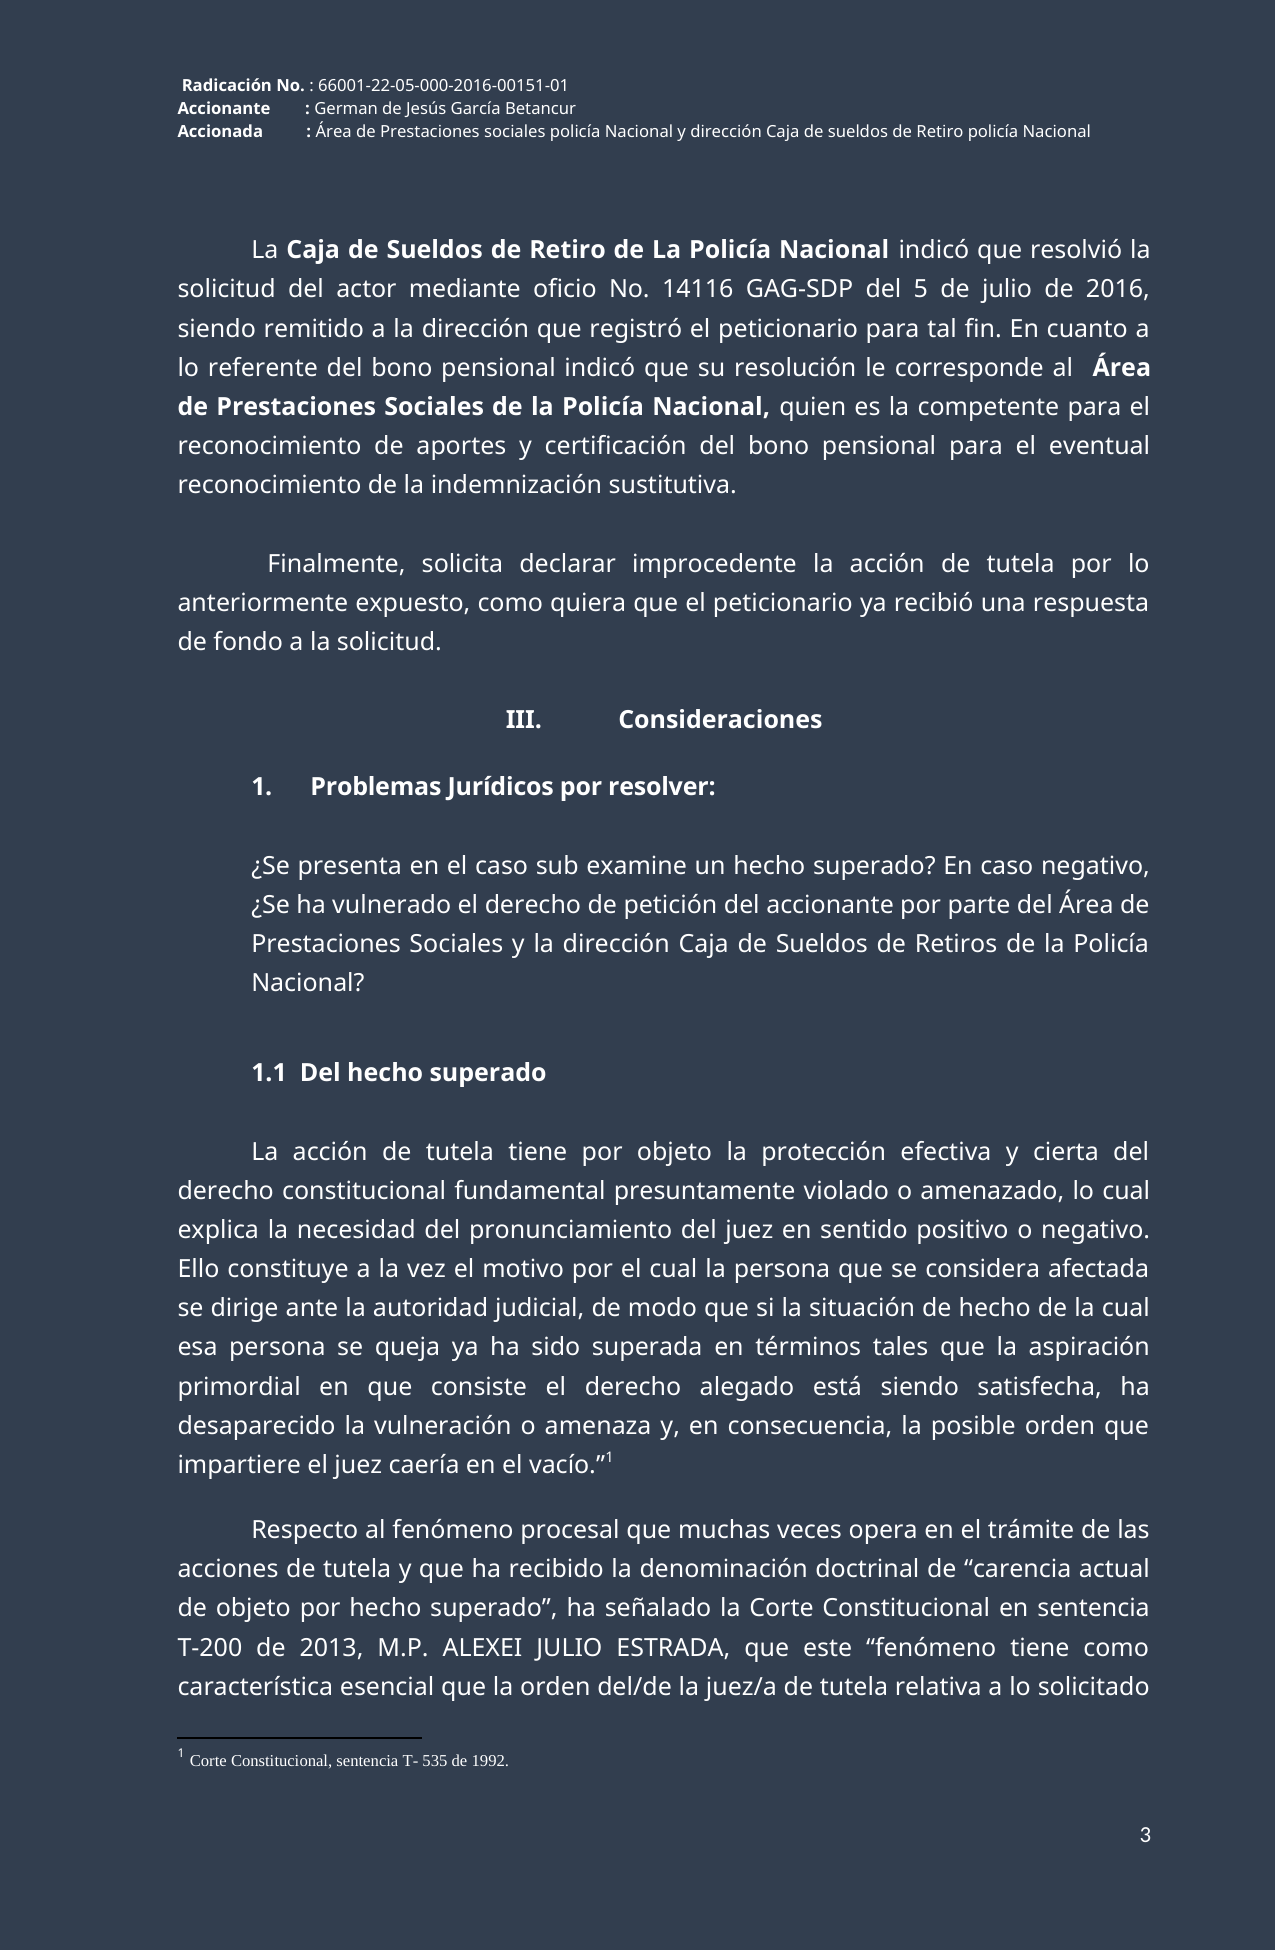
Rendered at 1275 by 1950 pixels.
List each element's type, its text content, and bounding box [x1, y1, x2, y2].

text La Caja de Sueldos de Retiro de La Policía Nacional indicó que resolvió la solicitud del actor mediante oficio No. 14116 GAG-SDP del 5 de julio de 2016, siendo remitido a la dirección que registró el peticionario para tal fin. En cuanto a lo referente del bono pensional indicó que su resolución le corresponde al Área de Prestaciones Sociales de la Policía Nacional, quien es la competente para el reconocimiento de aportes y certificación del bono pensional para el eventual reconocimiento de la indemnización sustitutiva. [177, 232, 1151, 501]
text La acción de tutela tiene por objeto la protección efectiva y cierta del derecho constitucional fundamental presuntamente violado o amenazado, lo cual explica la necesidad del pronunciamiento del juez en sentido positivo o negativo. Ello constituye a la vez el motivo por el cual la persona que se considera afectada se dirige ante la autoridad judicial, de modo que si la situación de hecho de la cual esa persona se queja ya ha sido superada en términos tales que la aspiración primordial en que consiste el derecho alegado está siendo satisfecha, ha desaparecido la vulneración o amenaza y, en consecuencia, la posible orden que impartiere el juez caería en el vacío.” [177, 1133, 1151, 1481]
subtitle Consideraciones [177, 702, 1151, 736]
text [177, 1512, 1151, 1702]
text 1.1 Del hecho superado [177, 1055, 1151, 1089]
list ¿Se presenta en el caso sub examine un hecho superado? En caso negativo, ¿Se ha vulnerado el derecho de petición del accionante por parte del Área de Prestaciones Sociales y la dirección Caja de Sueldos de Retiros de la Policía Nacional? [251, 847, 1151, 999]
text Finalmente, solicita declarar improcedente la acción de tutela por lo anteriormente expuesto, como quiera que el peticionario ya recibió una respuesta de fondo a la solicitud. [177, 545, 1151, 658]
list Problemas Jurídicos por resolver: [251, 769, 1151, 803]
